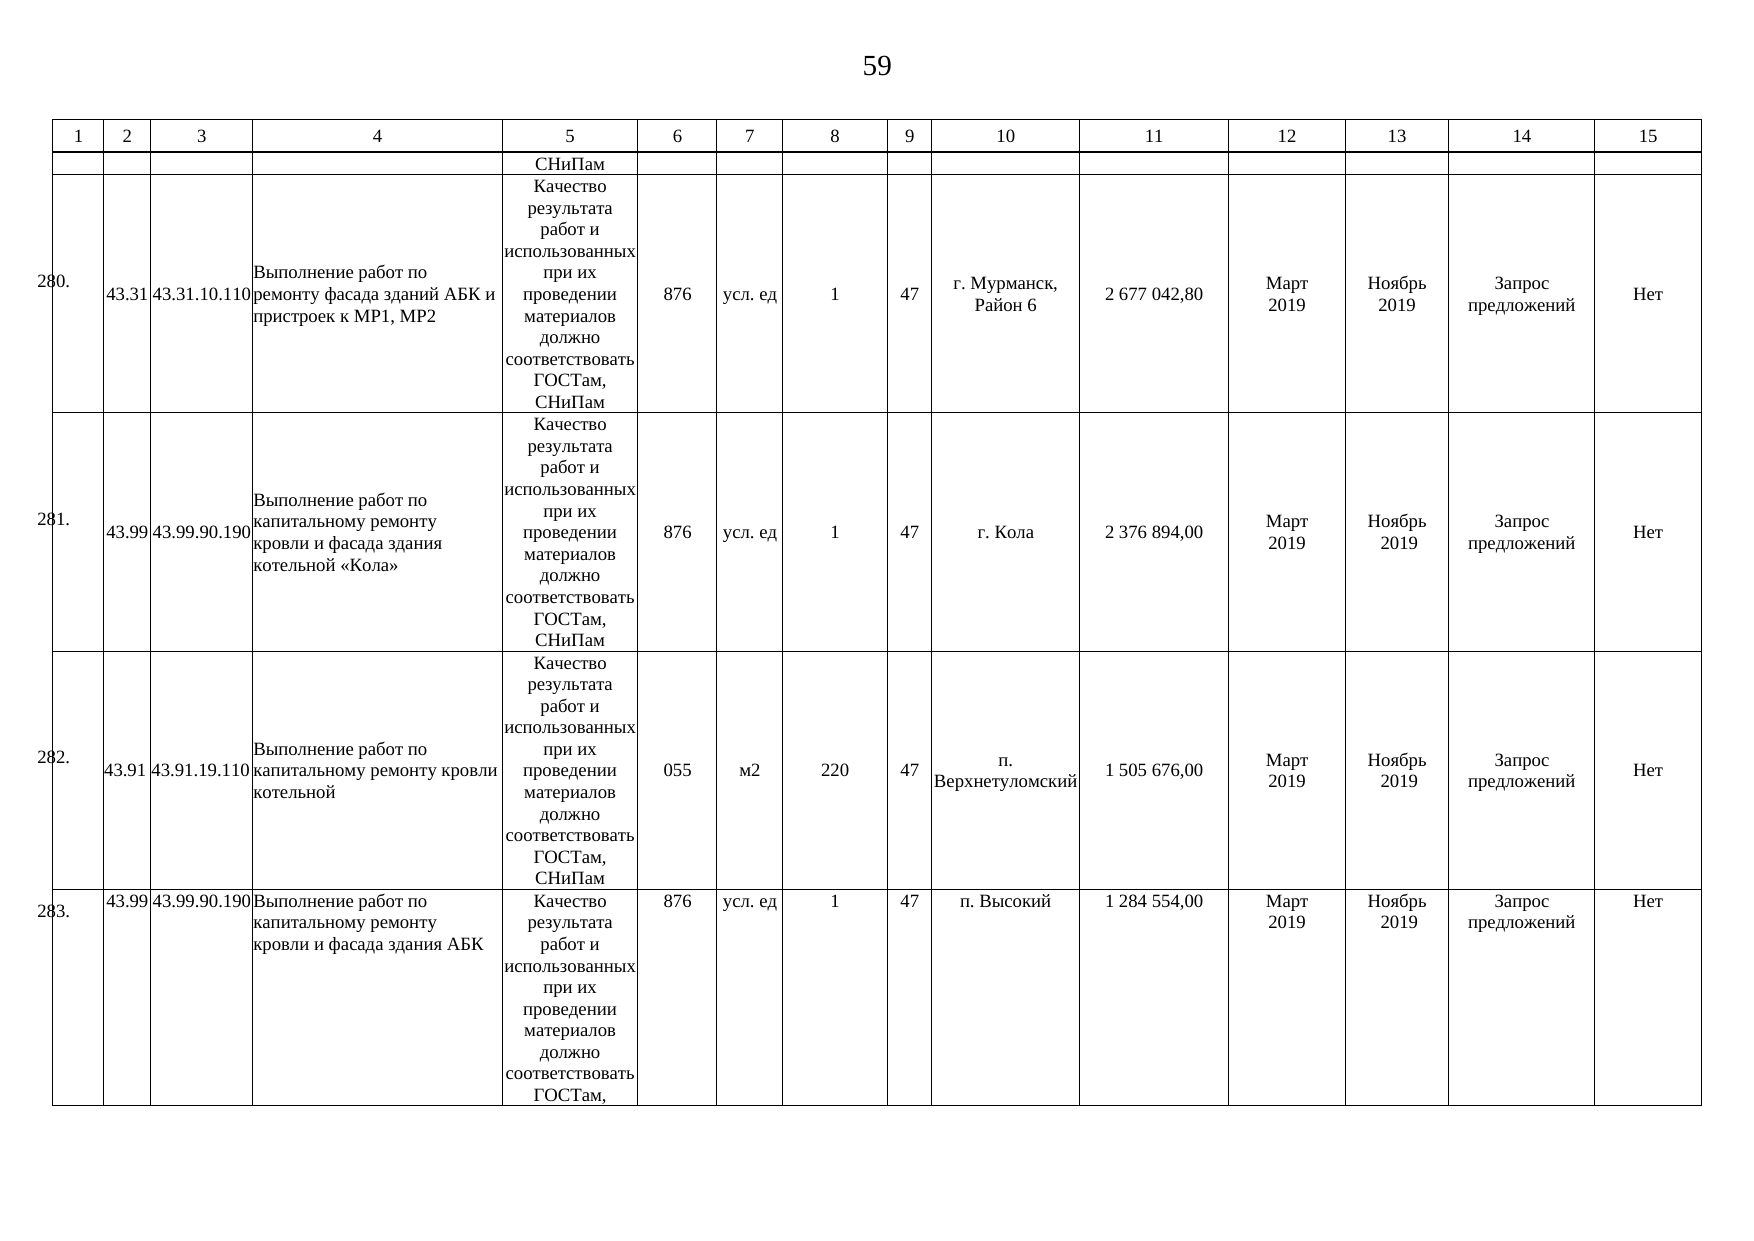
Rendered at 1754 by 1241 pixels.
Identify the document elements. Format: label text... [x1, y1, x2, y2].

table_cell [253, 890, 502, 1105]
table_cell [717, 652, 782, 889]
table_header 13 [1346, 120, 1448, 151]
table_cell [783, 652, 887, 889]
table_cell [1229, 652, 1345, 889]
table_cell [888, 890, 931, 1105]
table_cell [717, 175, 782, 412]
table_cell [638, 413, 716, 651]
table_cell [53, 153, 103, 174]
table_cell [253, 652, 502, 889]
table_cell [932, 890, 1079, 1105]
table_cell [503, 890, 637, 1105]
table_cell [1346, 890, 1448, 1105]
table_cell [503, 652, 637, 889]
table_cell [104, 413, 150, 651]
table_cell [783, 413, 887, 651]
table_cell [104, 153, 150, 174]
table_header 8 [783, 120, 887, 151]
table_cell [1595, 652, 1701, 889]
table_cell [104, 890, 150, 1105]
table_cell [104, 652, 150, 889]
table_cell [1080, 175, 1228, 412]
table_header 10 [932, 120, 1079, 151]
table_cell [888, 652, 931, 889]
table_header 15 [1595, 120, 1701, 151]
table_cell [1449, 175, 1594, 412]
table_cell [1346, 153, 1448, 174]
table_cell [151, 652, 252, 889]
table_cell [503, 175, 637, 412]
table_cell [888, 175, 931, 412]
table_header 4 [253, 120, 502, 151]
table_header 2 [104, 120, 150, 151]
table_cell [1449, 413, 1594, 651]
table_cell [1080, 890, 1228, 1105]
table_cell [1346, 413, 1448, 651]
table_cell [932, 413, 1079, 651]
table_header 1 [53, 120, 103, 151]
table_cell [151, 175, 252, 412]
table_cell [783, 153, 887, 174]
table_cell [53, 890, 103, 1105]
table_header 12 [1229, 120, 1345, 151]
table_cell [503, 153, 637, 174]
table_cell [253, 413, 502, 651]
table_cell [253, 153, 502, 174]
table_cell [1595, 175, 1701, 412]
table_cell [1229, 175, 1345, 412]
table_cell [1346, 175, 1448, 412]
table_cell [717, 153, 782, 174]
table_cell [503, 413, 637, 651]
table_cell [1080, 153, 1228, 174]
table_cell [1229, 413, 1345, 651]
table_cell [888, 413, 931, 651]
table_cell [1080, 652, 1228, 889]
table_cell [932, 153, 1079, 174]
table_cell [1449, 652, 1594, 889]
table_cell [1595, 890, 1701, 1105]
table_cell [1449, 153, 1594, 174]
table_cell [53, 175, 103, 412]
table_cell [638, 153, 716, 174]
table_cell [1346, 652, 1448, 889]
table_header 14 [1449, 120, 1594, 151]
table_header 9 [888, 120, 931, 151]
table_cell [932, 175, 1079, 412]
table_header 7 [717, 120, 782, 151]
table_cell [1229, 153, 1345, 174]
table_header 5 [503, 120, 637, 151]
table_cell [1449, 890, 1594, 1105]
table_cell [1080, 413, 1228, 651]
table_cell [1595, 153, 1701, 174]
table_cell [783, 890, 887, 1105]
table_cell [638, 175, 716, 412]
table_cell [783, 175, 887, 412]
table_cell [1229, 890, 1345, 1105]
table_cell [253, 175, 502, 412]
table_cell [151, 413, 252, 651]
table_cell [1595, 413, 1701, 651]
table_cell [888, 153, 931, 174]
table_header 6 [638, 120, 716, 151]
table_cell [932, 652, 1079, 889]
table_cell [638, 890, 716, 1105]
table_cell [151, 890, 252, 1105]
table_header 11 [1080, 120, 1228, 151]
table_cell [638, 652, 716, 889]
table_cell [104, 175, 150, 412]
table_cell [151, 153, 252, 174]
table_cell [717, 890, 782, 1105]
table_header 3 [151, 120, 252, 151]
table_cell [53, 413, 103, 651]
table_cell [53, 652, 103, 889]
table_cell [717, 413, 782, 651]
